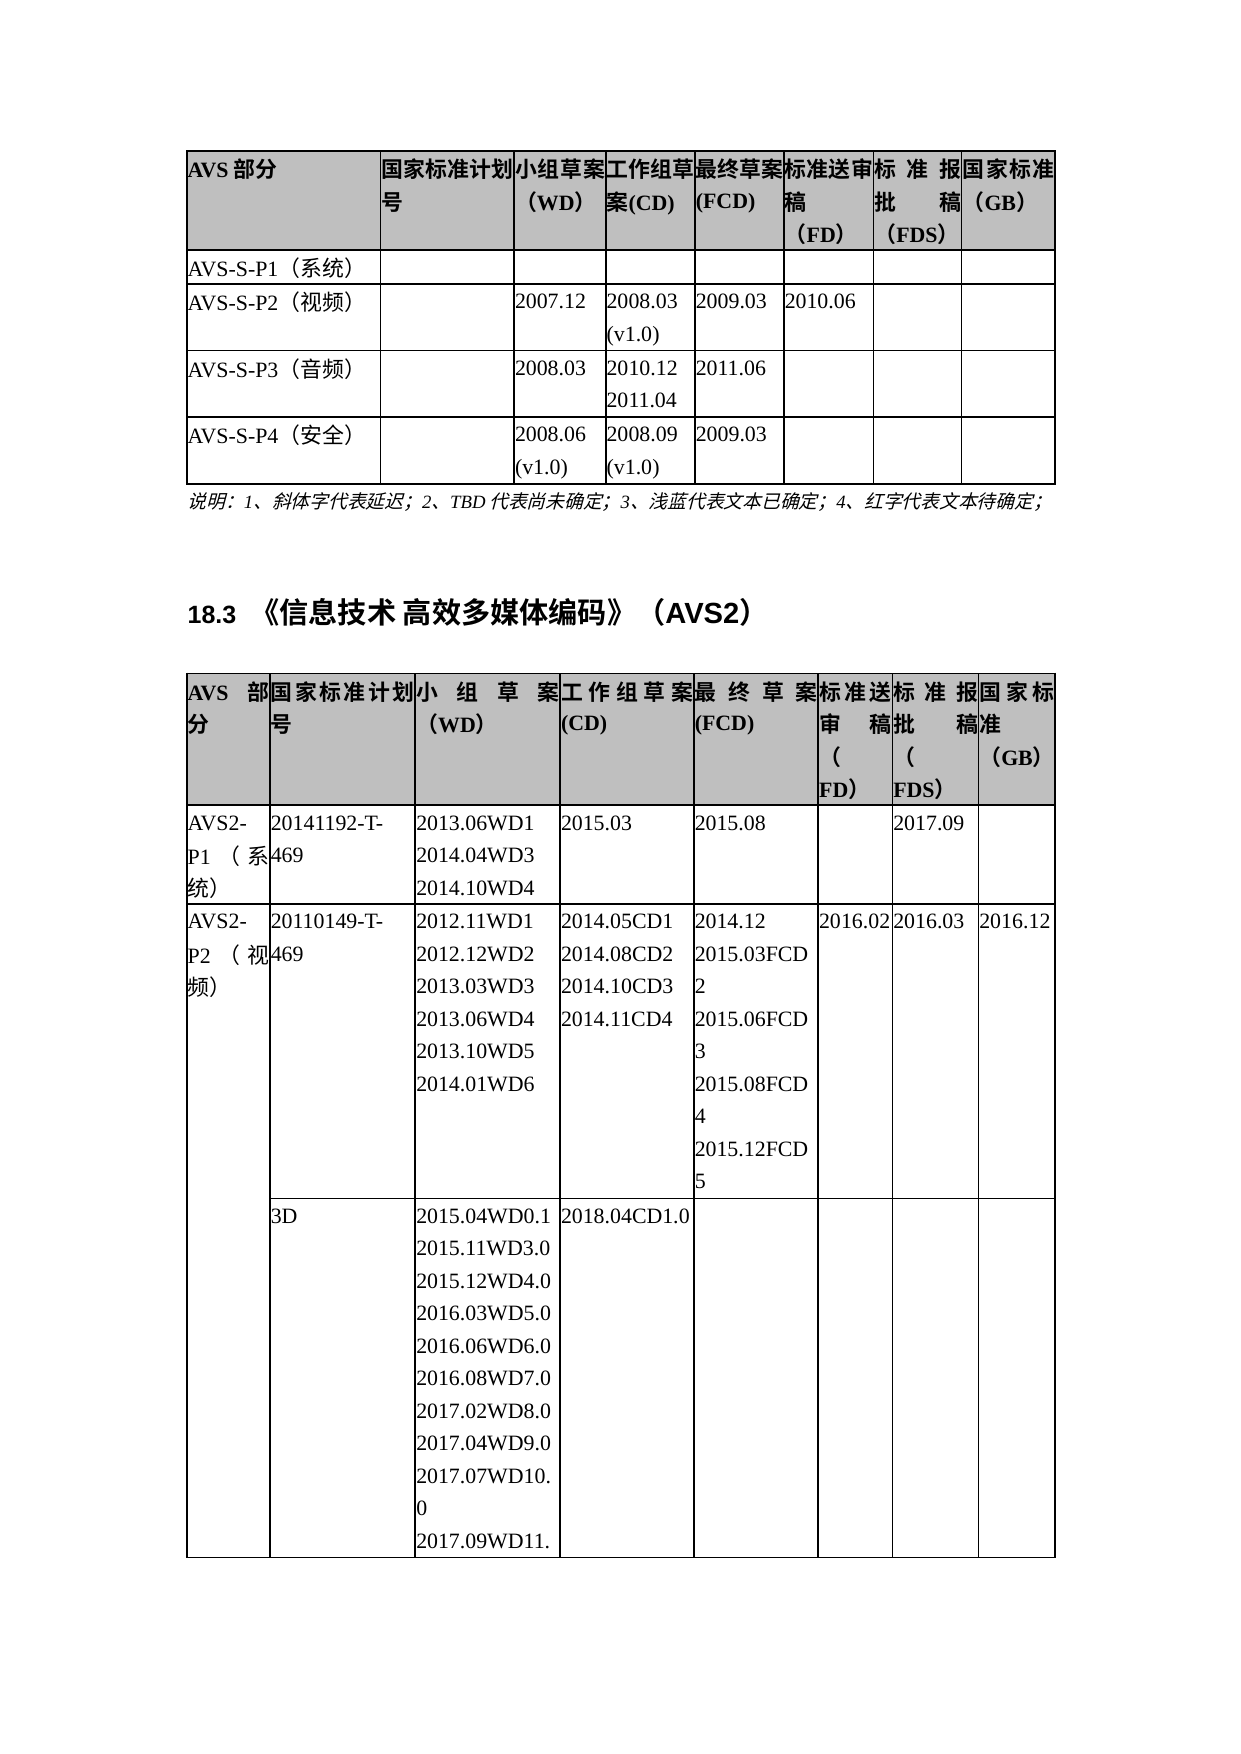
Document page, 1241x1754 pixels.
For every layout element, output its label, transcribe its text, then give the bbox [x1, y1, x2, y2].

table_cell [979, 1199, 1054, 1556]
table_cell [696, 251, 783, 283]
table_cell [874, 251, 961, 283]
table_cell 2008.06 (v1.0) [515, 418, 605, 483]
table_cell [785, 418, 873, 483]
table_header 标准送审稿（FD） [785, 152, 873, 249]
table_cell AVS-S-P1（系统） [188, 251, 380, 283]
table_cell [819, 1199, 892, 1556]
table_header AVS部分 [188, 674, 269, 804]
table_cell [416, 1199, 559, 1556]
table_cell 2014.05CD1 2014.08CD2 2014.10CD3 2014.11CD4 [561, 905, 693, 1197]
table_header 工作组草案(CD) [561, 674, 693, 804]
table_cell [893, 1199, 978, 1556]
table_cell [381, 285, 513, 350]
table_cell 20110149-T-469 [271, 905, 414, 1197]
table_header 国家标准计划号 [271, 674, 414, 804]
table_cell 2008.03 [515, 351, 605, 416]
table_cell 2009.03 [696, 285, 783, 350]
table_header 国家标准（GB） [979, 674, 1054, 804]
table_cell AVS-S-P4（安全） [188, 418, 380, 483]
table_cell [381, 251, 513, 283]
table_cell AVS2-P1（系统） [188, 806, 269, 903]
table_header 小组草案（WD） [416, 674, 559, 804]
table_cell 2016.03 [893, 905, 978, 1197]
table_cell AVS-S-P3（音频） [188, 351, 380, 416]
table_cell [381, 418, 513, 483]
table_header AVS部分 [188, 152, 380, 249]
table_cell 2017.09 [893, 806, 978, 903]
table_cell 2008.03 (v1.0) [607, 285, 694, 350]
table_cell 2010.12 2011.04 [607, 351, 694, 416]
subtitle 《信息技术 高效多媒体编码》（AVS2） [187, 578, 1053, 643]
table_cell [819, 806, 892, 903]
table_cell AVS2-P2（视频） [188, 905, 269, 1556]
table_cell [962, 418, 1054, 483]
text 说明：1、斜体字代表延迟；2、TBD代表尚未确定；3、浅蓝代表文本已确定；4、红字代表文本待确定； [187, 485, 1053, 517]
table_cell 2016.02 [819, 905, 892, 1197]
table_cell [607, 251, 694, 283]
table_cell 2007.12 [515, 285, 605, 350]
table_cell 2015.08 [695, 806, 817, 903]
table_cell 2018.04CD1.0 [561, 1199, 693, 1556]
table_header 工作组草案(CD) [607, 152, 694, 249]
table_cell [515, 251, 605, 283]
table_cell 2009.03 [696, 418, 783, 483]
table_header 国家标准计划号 [381, 152, 513, 249]
table_cell [874, 418, 961, 483]
table_cell 2016.12 [979, 905, 1054, 1197]
table_cell 2015.03 [561, 806, 693, 903]
table_cell [962, 251, 1054, 283]
table_cell [979, 806, 1054, 903]
table_cell AVS-S-P2（视频） [188, 285, 380, 350]
table_header 最终草案(FCD) [696, 152, 783, 249]
table_cell [874, 351, 961, 416]
table_header 国家标准（GB） [962, 152, 1054, 249]
table_cell [962, 285, 1054, 350]
table_cell 2012.11WD1 2012.12WD2 2013.03WD3 2013.06WD4 2013.10WD5 2014.01WD6 [416, 905, 559, 1197]
table_cell 20141192-T-469 [271, 806, 414, 903]
table_header 标准送审稿（FD） [819, 674, 892, 804]
table_header 小组草案（WD） [515, 152, 605, 249]
table_cell 3D [271, 1199, 414, 1556]
table_cell [381, 351, 513, 416]
table_header 最终草案(FCD) [695, 674, 817, 804]
table_cell 2010.06 [785, 285, 873, 350]
table_cell [874, 285, 961, 350]
table_cell 2011.06 [696, 351, 783, 416]
table_cell 2008.09 (v1.0) [607, 418, 694, 483]
table_cell [785, 351, 873, 416]
table_cell 2013.06WD1 2014.04WD3 2014.10WD4 [416, 806, 559, 903]
table_header 标准报批稿（FDS） [874, 152, 961, 249]
table_header 标准报批稿（FDS） [893, 674, 978, 804]
table_cell [695, 1199, 817, 1556]
table_cell [785, 251, 873, 283]
table_cell 2014.12 2015.03FCD2 2015.06FCD3 2015.08FCD4 2015.12FCD5 [695, 905, 817, 1197]
table_cell [962, 351, 1054, 416]
